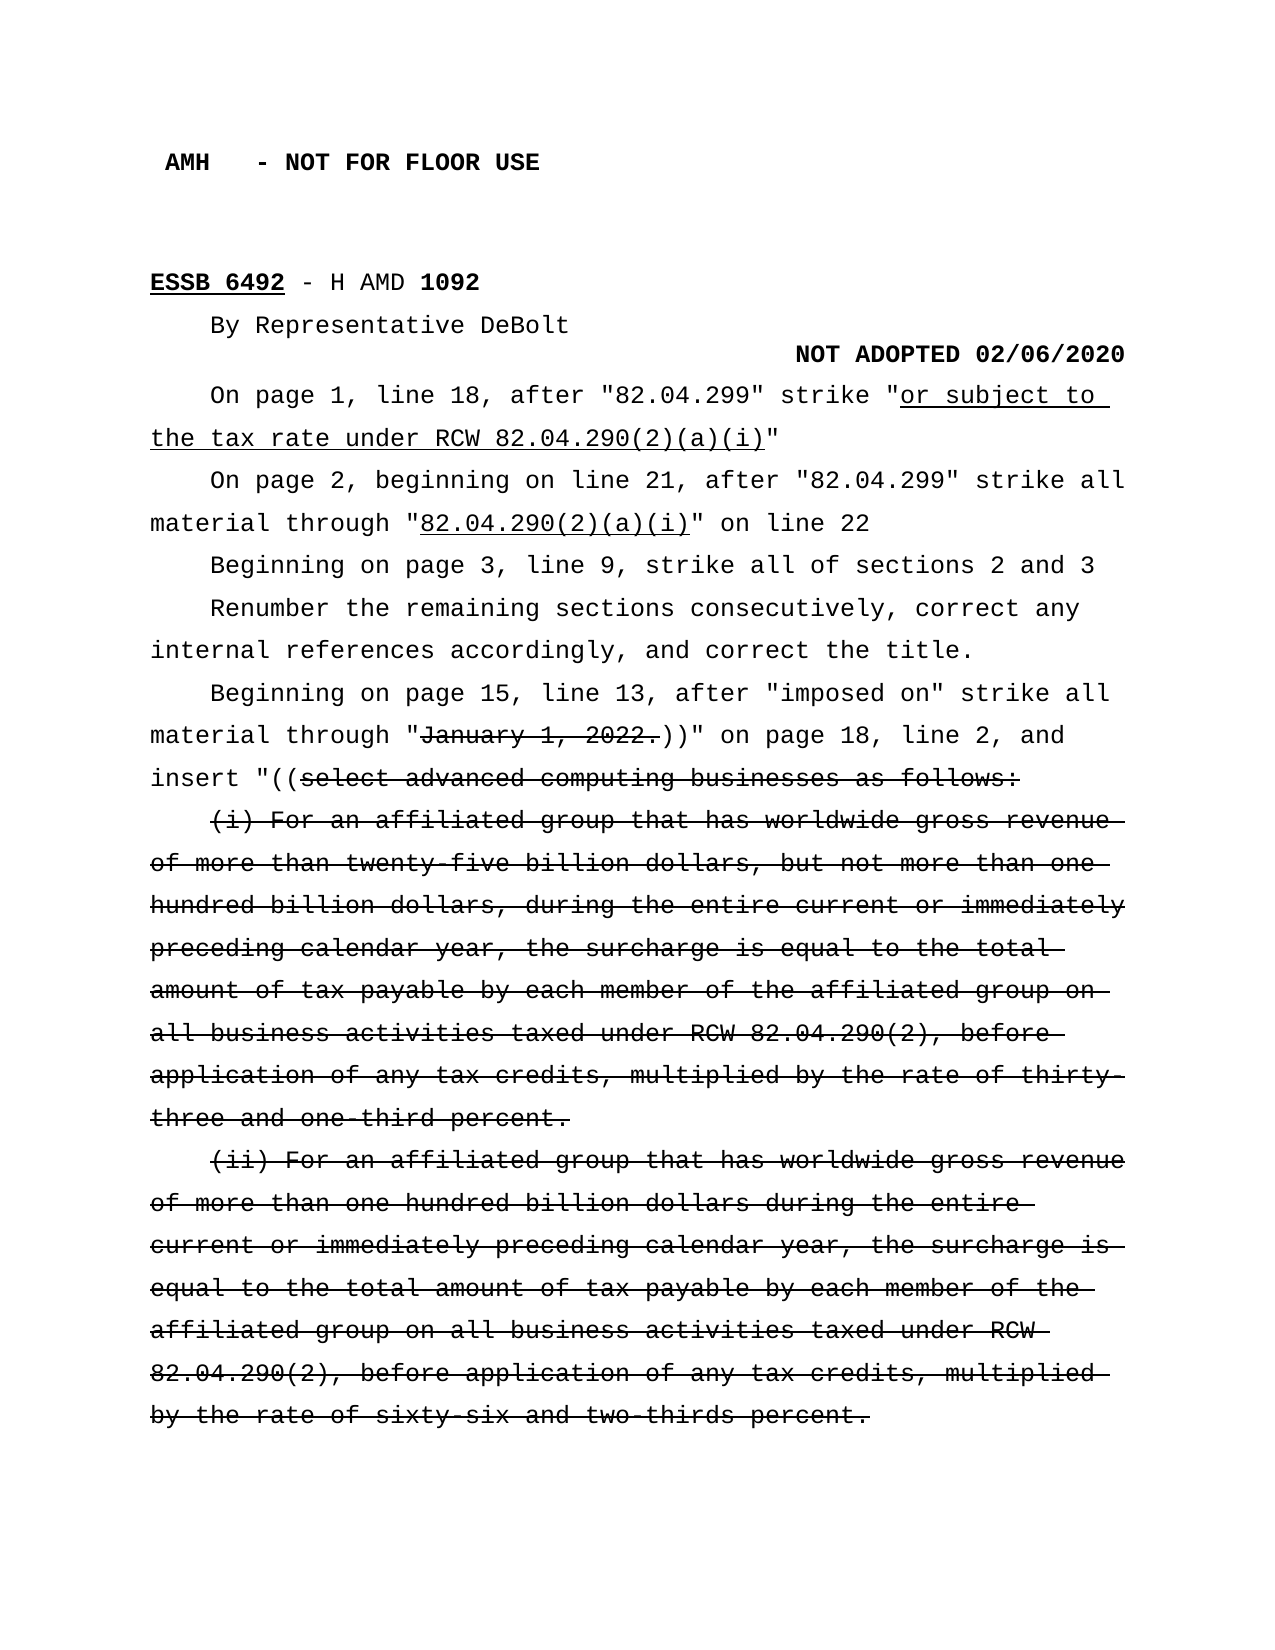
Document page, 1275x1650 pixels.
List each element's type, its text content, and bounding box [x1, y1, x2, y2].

text (i) For an affiliated group that has worldwide gross revenue of more than twenty-five billion dollars, but not more than one hundred billion dollars, during the entire current or immediately preceding calendar year, the surcharge is equal to the total amount of tax payable by each member of the affiliated group on all business activities taxed under RCW 82.04.290(2), before application of any tax credits, multiplied by the rate of thirty-three and one-third percent. [150, 1078, 1125, 1135]
text Renumber the remaining sections consecutively, correct any internal references accordingly, and correct the title. [150, 582, 1125, 667]
text (i) For an affiliated group that has worldwide gross revenue of more than twenty-five billion dollars, but not more than one hundred billion dollars, during the entire current or immediately preceding calendar year, the surcharge is equal to the total amount of tax payable by each member of the affiliated group on all business activities taxed under RCW 82.04.290(2), before application of any tax credits, multiplied by the rate of thirty-three and one-third percent. [150, 908, 1125, 1076]
text AMH - NOT FOR FLOOR USE [150, 150, 1125, 178]
text (ii) For an affiliated group that has worldwide gross revenue of more than one hundred billion dollars during the entire current or immediately preceding calendar year, the surcharge is equal to the total amount of tax payable by each member of the affiliated group on all business activities taxed under RCW 82.04.290(2), before application of any tax credits, multiplied by the rate of sixty-six and two-thirds percent. [150, 1135, 1125, 1246]
text By Representative DeBolt [150, 299, 1125, 342]
text (ii) For an affiliated group that has worldwide gross revenue of more than one hundred billion dollars during the entire current or immediately preceding calendar year, the surcharge is equal to the total amount of tax payable by each member of the affiliated group on all business activities taxed under RCW 82.04.290(2), before application of any tax credits, multiplied by the rate of sixty-six and two-thirds percent. [150, 1248, 1125, 1432]
text (i) For an affiliated group that has worldwide gross revenue of more than twenty-five billion dollars, but not more than one hundred billion dollars, during the entire current or immediately preceding calendar year, the surcharge is equal to the total amount of tax payable by each member of the affiliated group on all business activities taxed under RCW 82.04.290(2), before application of any tax credits, multiplied by the rate of thirty-three and one-third percent. [150, 795, 1125, 906]
text On page 1, line 18, after "82.04.299" strike "or subject to the tax rate under RCW 82.04.290(2)(a)(i)" [150, 370, 1125, 455]
text On page 2, beginning on line 21, after "82.04.299" strike all material through "82.04.290(2)(a)(i)" on line 22 [150, 455, 1125, 540]
text NOT ADOPTED 02/06/2020 [150, 342, 1125, 370]
text Beginning on page 3, line 9, strike all of sections 2 and 3 [150, 540, 1125, 582]
text ESSB 6492 - H AMD 1092 [150, 257, 1125, 299]
text Beginning on page 15, line 13, after "imposed on" strike all material through "January 1, 2022.))" on page 18, line 2, and insert "((select advanced computing businesses as follows: [150, 667, 1125, 795]
